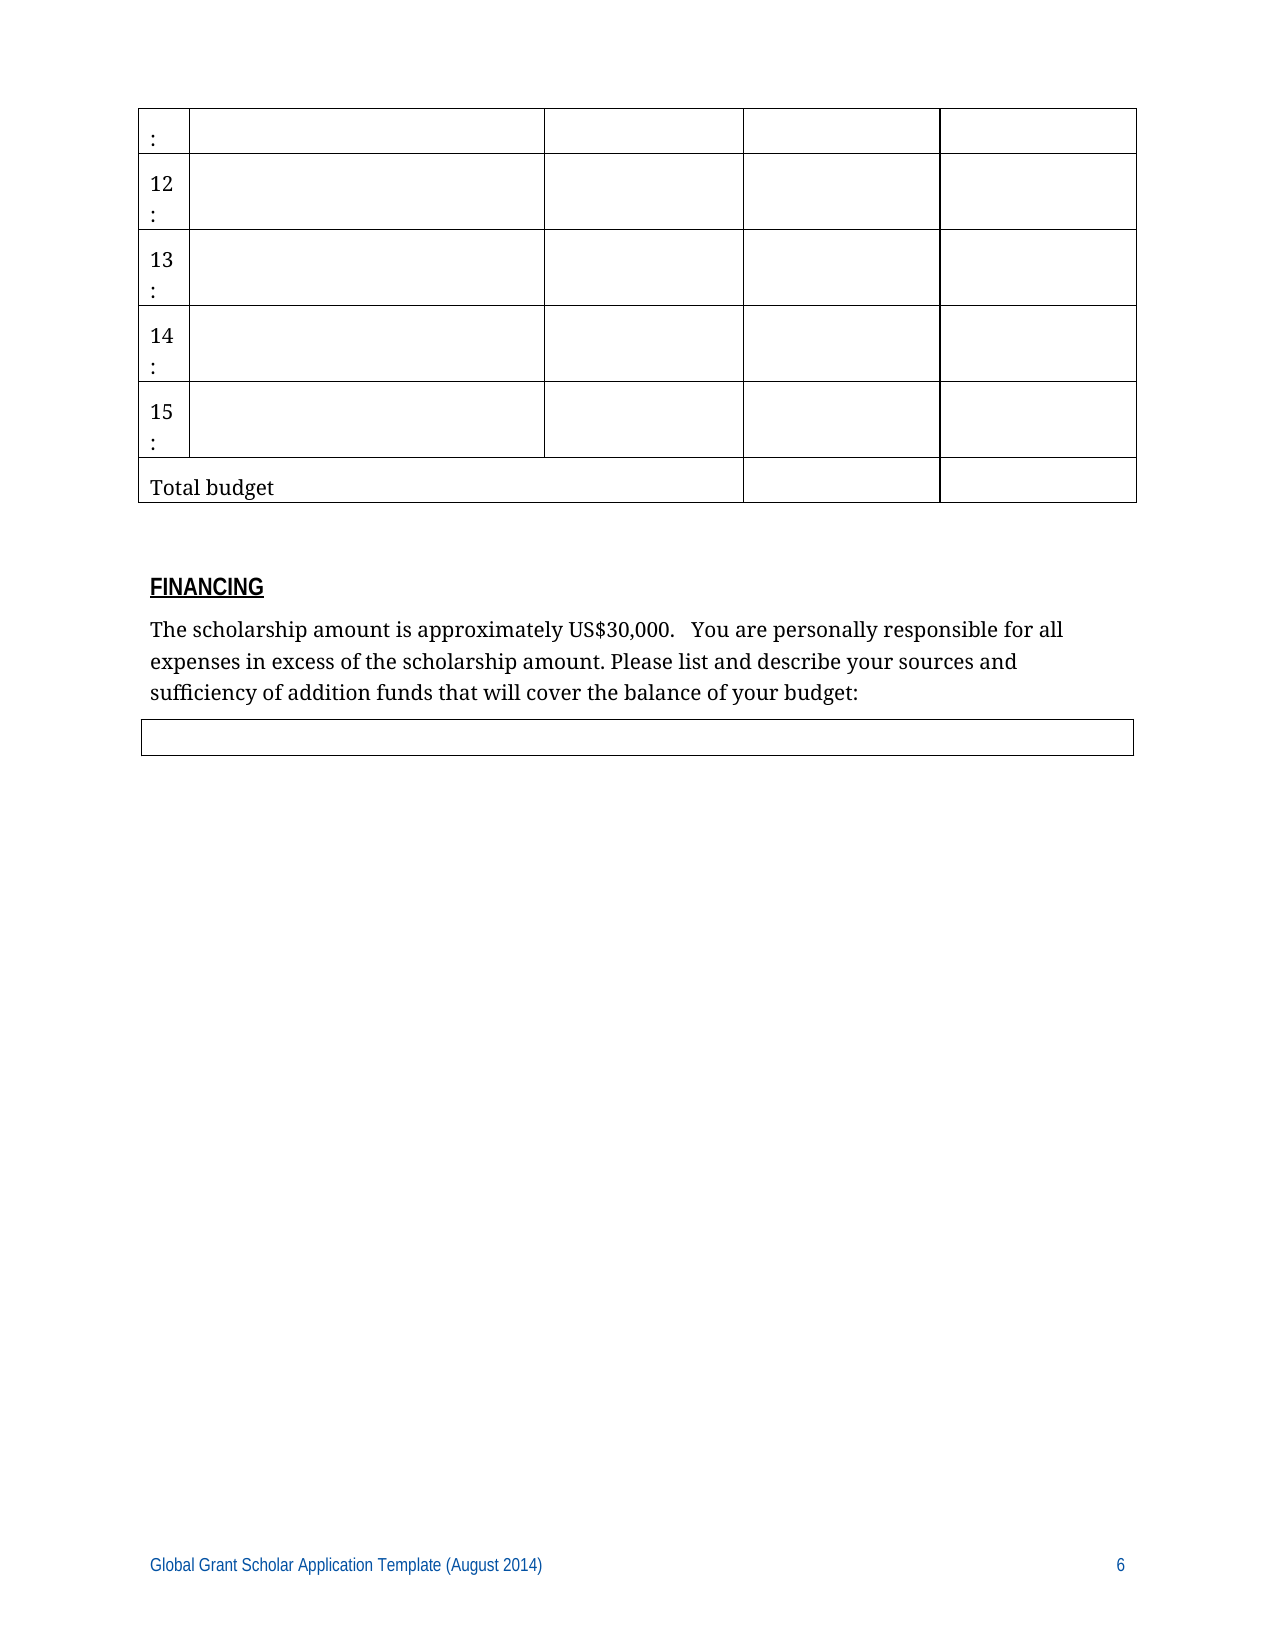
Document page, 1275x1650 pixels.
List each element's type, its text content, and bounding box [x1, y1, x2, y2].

table_cell 12: [139, 154, 189, 229]
table_cell [744, 109, 939, 153]
table_cell Total budget [139, 458, 743, 502]
text The scholarship amount is approximately US$30,000. You are personally responsible for all expenses in excess of the scholarship amount. Please list and describe your sources and sufficiency of addition funds that will cover the balance of your budget: [150, 613, 1125, 706]
table_cell [744, 382, 939, 457]
subtitle FINANCING [150, 572, 1125, 600]
table_cell [190, 382, 544, 457]
table_cell [190, 230, 544, 305]
table_cell 15: [139, 382, 189, 457]
table_cell 11: [139, 109, 189, 153]
table_cell [190, 109, 544, 153]
table_cell [941, 230, 1136, 305]
table_cell [941, 306, 1136, 381]
table_cell [941, 458, 1136, 502]
table_cell [941, 154, 1136, 229]
table_cell [744, 154, 939, 229]
table_cell [545, 306, 743, 381]
table_cell [545, 154, 743, 229]
table_cell [941, 109, 1136, 153]
table_cell [190, 306, 544, 381]
table_cell [744, 230, 939, 305]
table_cell 14: [139, 306, 189, 381]
table_cell [190, 154, 544, 229]
table_cell [941, 382, 1136, 457]
table_cell [545, 109, 743, 153]
table_cell [545, 382, 743, 457]
table_cell 13: [139, 230, 189, 305]
table_cell [545, 230, 743, 305]
table_cell [744, 306, 939, 381]
table_cell [744, 458, 939, 502]
